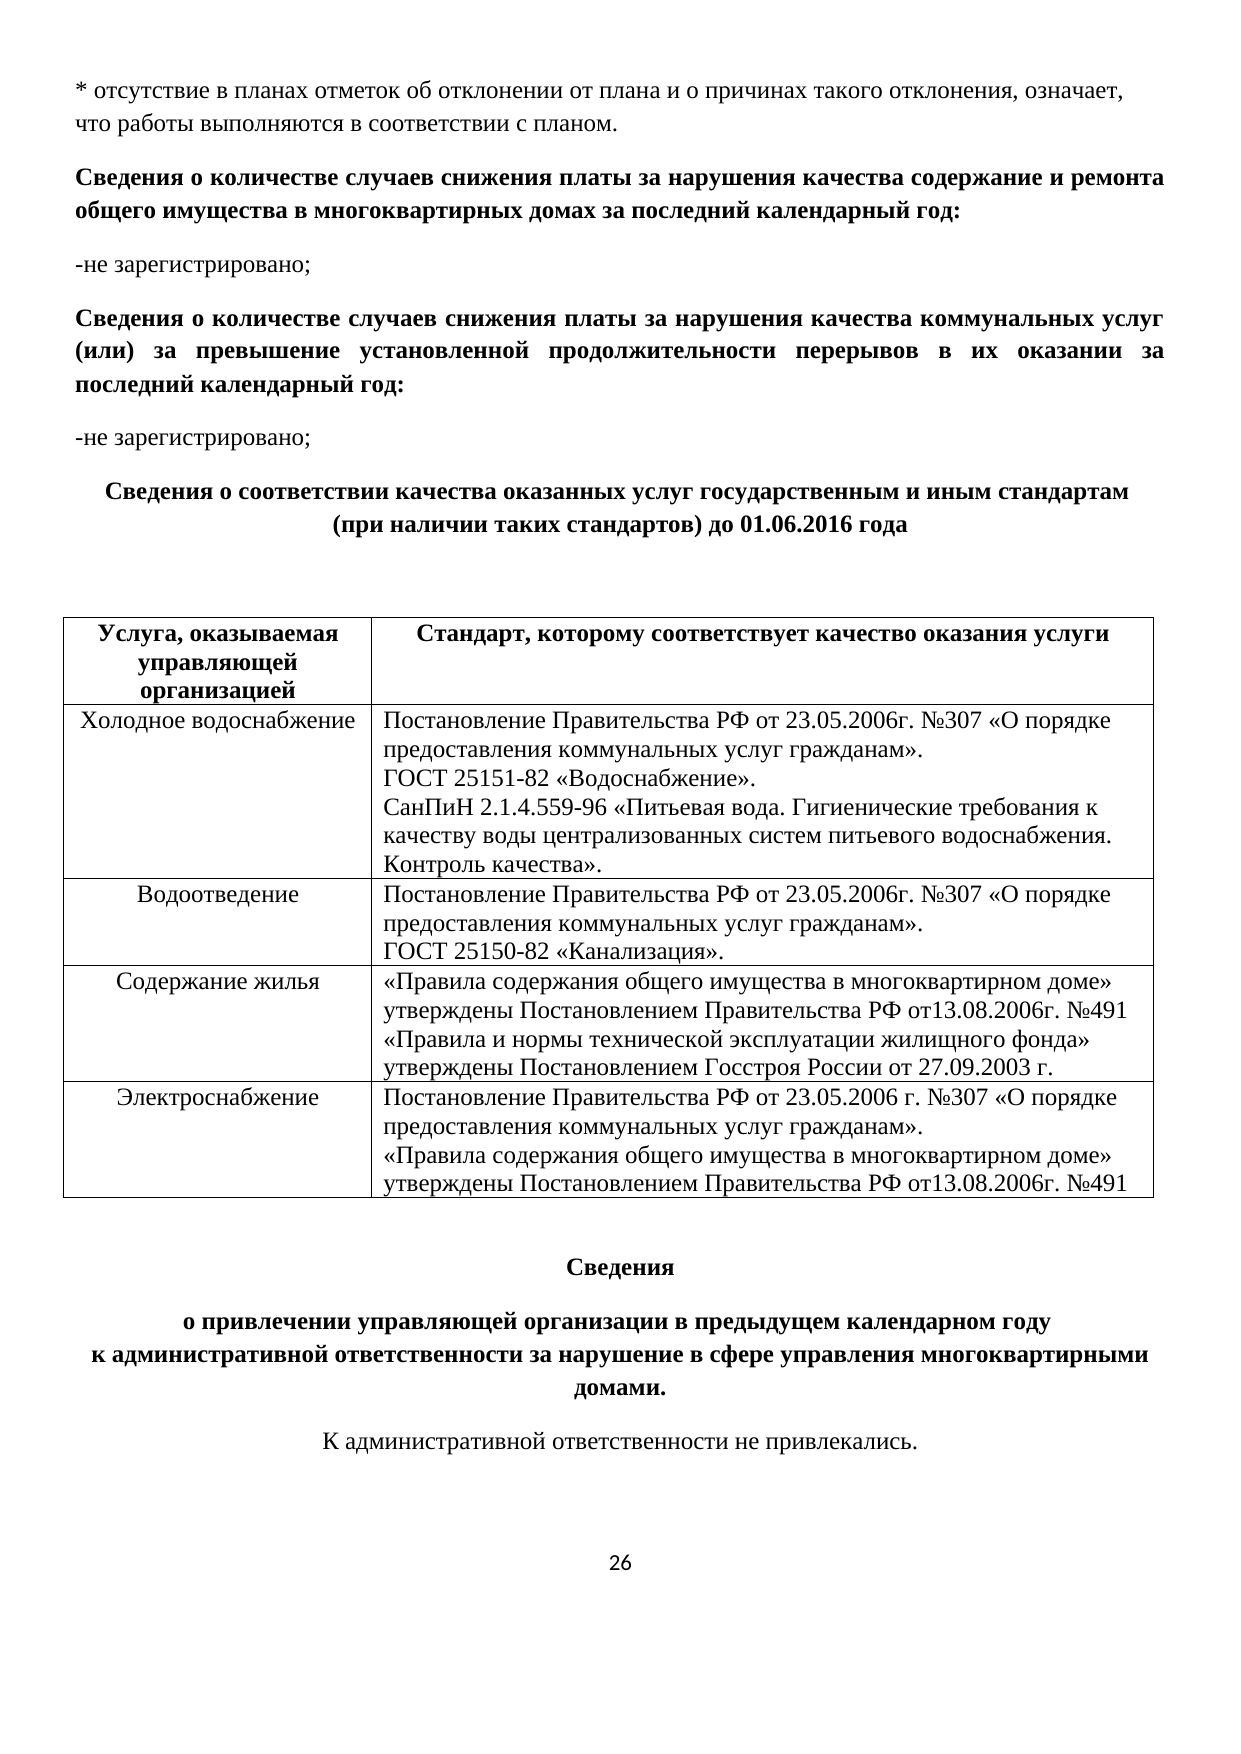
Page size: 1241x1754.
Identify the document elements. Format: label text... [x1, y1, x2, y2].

text -не зарегистрировано; [75, 422, 1165, 451]
table_cell Холодное водоснабжение [64, 705, 371, 878]
table_cell Постановление Правительства РФ от 23.05.2006г. №307 «О порядке предоставления коммунальных услуг гражданам». ГОСТ 25150-82 «Канализация». [372, 879, 1153, 965]
table_cell Содержание жилья [64, 966, 371, 1081]
text К административной ответственности не привлекались. [75, 1426, 1165, 1455]
table_cell Электроснабжение [64, 1082, 371, 1197]
text Сведения [75, 1252, 1165, 1281]
table_cell «Правила содержания общего имущества в многоквартирном доме» утверждены Постановлением Правительства РФ от13.08.2006г. №491 «Правила и нормы технической эксплуатации жилищного фонда» утверждены Постановлением Госстроя России от 27.09.2003 г. [372, 966, 1153, 1081]
text Сведения о соответствии качества оказанных услуг государственным и иным стандартам (при наличии таких стандартов) до 01.06.2016 года [75, 476, 1165, 538]
table_cell Постановление Правительства РФ от 23.05.2006 г. №307 «О порядке предоставления коммунальных услуг гражданам». «Правила содержания общего имущества в многоквартирном доме» утверждены Постановлением Правительства РФ от13.08.2006г. №491 [372, 1082, 1153, 1197]
table_header Стандарт, которому соответствует качество оказания услуги [372, 618, 1153, 704]
text о привлечении управляющей организации в предыдущем календарном году к административной ответственности за нарушение в сфере управления многоквартирными домами. [75, 1306, 1165, 1401]
text Сведения о количестве случаев снижения платы за нарушения качества коммунальных услуг (или) за превышение установленной продолжительности перерывов в их оказании за последний календарный год: [75, 303, 1165, 397]
table_header Услуга, оказываемая управляющей организацией [64, 618, 371, 704]
text * отсутствие в планах отметок об отклонении от плана и о причинах такого отклонения, означает, что работы выполняются в соответствии с планом. [75, 75, 1165, 137]
text Сведения о количестве случаев снижения платы за нарушения качества содержание и ремонта общего имущества в многоквартирных домах за последний календарный год: [75, 162, 1165, 224]
table_cell Водоотведение [64, 879, 371, 965]
text -не зарегистрировано; [75, 249, 1165, 277]
table_cell Постановление Правительства РФ от 23.05.2006г. №307 «О порядке предоставления коммунальных услуг гражданам». ГОСТ 25151-82 «Водоснабжение». СанПиН 2.1.4.559-96 «Питьевая вода. Гигиенические требования к качеству воды централизованных систем питьевого водоснабжения. Контроль качества». [372, 705, 1153, 878]
